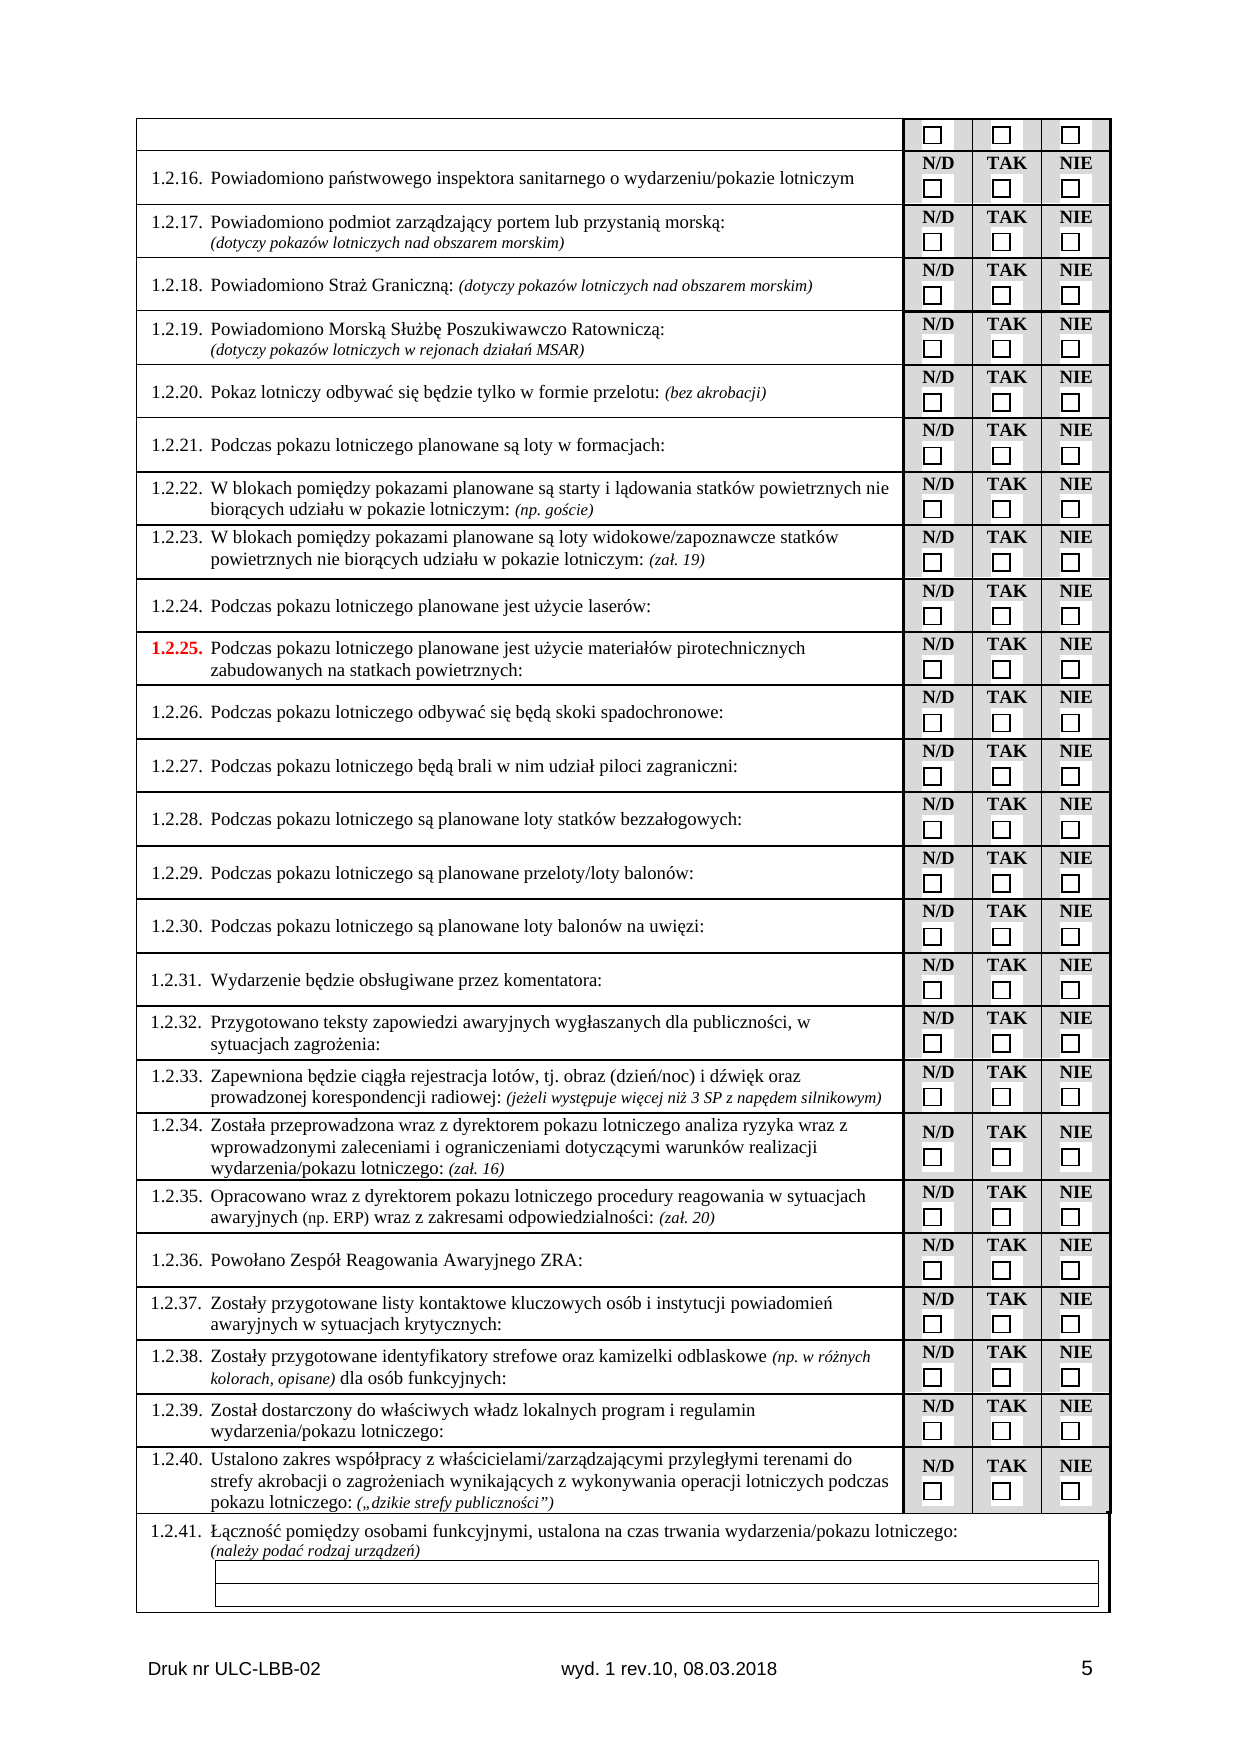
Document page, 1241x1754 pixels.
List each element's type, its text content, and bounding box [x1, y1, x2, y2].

table_cell NIE [1042, 1181, 1109, 1232]
table_cell N/D [905, 152, 972, 203]
table_cell TAK [973, 900, 1041, 952]
table_cell Podczas pokazu lotniczego są planowane przeloty/loty balonów: [137, 847, 902, 898]
table_cell N/D [905, 1114, 972, 1179]
table_cell Została przeprowadzona wraz z dyrektorem pokazu lotniczego analiza ryzyka wraz z wprowadzonymi zaleceniami i ograniczeniami dotyczącymi warunków realizacji wydarzenia/pokazu lotniczego: (zał. 16) [137, 1114, 902, 1179]
table_cell Ustalono zakres współpracy z właścicielami/zarządzającymi przyległymi terenami do strefy akrobacji o zagrożeniach wynikających z wykonywania operacji lotniczych podczas pokazu lotniczego: („dzikie strefy publiczności”) [137, 1448, 902, 1513]
table_cell NIE [1042, 206, 1109, 257]
table_cell TAK [973, 847, 1041, 898]
table_cell NIE [1042, 1341, 1109, 1392]
table_cell Podczas pokazu lotniczego są planowane loty balonów na uwięzi: [137, 900, 902, 952]
table_cell N/D [905, 206, 972, 257]
table_cell TAK [973, 1114, 1041, 1179]
table_cell N/D [905, 313, 972, 364]
table_cell Powiadomiono państwowego inspektora sanitarnego o wydarzeniu/pokazie lotniczym [137, 151, 902, 203]
table_cell TAK [1023, 120, 1041, 150]
table_cell NIE [1042, 419, 1109, 471]
table_cell TAK [973, 366, 1041, 417]
table_cell TAK [973, 526, 1041, 577]
table_cell N/D [905, 1395, 972, 1446]
table_cell TAK [973, 1007, 1041, 1058]
table_cell NIE [1042, 686, 1109, 738]
table_cell TAK [973, 580, 1041, 631]
table_cell Podczas pokazu lotniczego będą brali w nim udział piloci zagraniczni: [137, 740, 902, 791]
table_cell NIE [1042, 580, 1109, 631]
table_cell NIE [1042, 526, 1109, 577]
table_cell N/D [905, 120, 922, 150]
table_cell Zostały przygotowane listy kontaktowe kluczowych osób i instytucji powiadomień awaryjnych w sytuacjach krytycznych: [137, 1288, 902, 1339]
table_cell TAK [973, 313, 1041, 364]
table_cell NIE [1042, 1114, 1109, 1179]
table_cell NIE [1042, 366, 1109, 417]
table_cell NIE [1042, 1234, 1109, 1286]
table_cell Powiadomiono Morską Służbę Poszukiwawczo Ratowniczą: (dotyczy pokazów lotniczych w rejonach działań MSAR) [137, 311, 902, 364]
table_cell Podczas pokazu lotniczego odbywać się będą skoki spadochronowe: [137, 686, 902, 738]
table_cell TAK [973, 1234, 1041, 1286]
table_cell N/D [905, 900, 972, 952]
table_cell TAK [973, 954, 1041, 1005]
table_cell TAK [973, 419, 1041, 471]
table_cell NIE [1042, 847, 1109, 898]
table_cell NIE [1042, 259, 1109, 310]
table_cell NIE [1042, 120, 1060, 150]
table_cell Podczas pokazu lotniczego planowane jest użycie laserów: [137, 580, 902, 631]
table_cell NIE [1042, 152, 1109, 203]
table_cell NIE [1042, 1395, 1109, 1446]
table_cell TAK [973, 206, 1041, 257]
table_cell NIE [1042, 740, 1109, 791]
table_cell N/D [905, 954, 972, 1005]
table_cell Powołano Zespół Reagowania Awaryjnego ZRA: [137, 1234, 902, 1286]
table_cell N/D [905, 1007, 972, 1058]
table_cell Wydarzenie będzie obsługiwane przez komentatora: [137, 954, 902, 1005]
table_cell NIE [1042, 473, 1109, 524]
table_cell N/D [905, 1234, 972, 1286]
table_cell N/D [905, 793, 972, 845]
table_cell TAK [973, 633, 1041, 684]
table_cell NIE [1042, 313, 1109, 364]
table_cell Łączność pomiędzy osobami funkcyjnymi, ustalona na czas trwania wydarzenia/pokazu lotniczego: (należy podać rodzaj urządzeń) [137, 1514, 1108, 1612]
table_cell Pokaz lotniczy odbywać się będzie tylko w formie przelotu: (bez akrobacji) [137, 365, 902, 417]
table_cell TAK [973, 1341, 1041, 1392]
table_cell NIE [1042, 633, 1109, 684]
table_cell TAK [973, 793, 1041, 845]
table_cell N/D [905, 1061, 972, 1112]
table_cell NIE [1042, 1288, 1109, 1339]
table_cell W blokach pomiędzy pokazami planowane są starty i lądowania statków powietrznych nie biorących udziału w pokazie lotniczym: (np. goście) [137, 473, 902, 524]
table_cell TAK [973, 1288, 1041, 1339]
table_cell TAK [973, 473, 1041, 524]
table_cell N/D [905, 580, 972, 631]
table_cell Przygotowano teksty zapowiedzi awaryjnych wygłaszanych dla publiczności, w sytuacjach zagrożenia: [137, 1007, 902, 1058]
table_cell N/D [905, 1288, 972, 1339]
table_cell N/D [954, 120, 972, 150]
table_cell Zapewniona będzie ciągła rejestracja lotów, tj. obraz (dzień/noc) i dźwięk oraz prowadzonej korespondencji radiowej: (jeżeli występuje więcej niż 3 SP z napędem silnikowym) [137, 1061, 902, 1112]
table_cell N/D [905, 1181, 972, 1232]
table_cell N/D [905, 419, 972, 471]
table_cell N/D [905, 526, 972, 577]
table_cell TAK [973, 1448, 1041, 1513]
table_cell TAK [973, 1395, 1041, 1446]
table_cell Podczas pokazu lotniczego planowane jest użycie materiałów pirotechnicznych zabudowanych na statkach powietrznych: [137, 633, 902, 684]
table_cell N/D [905, 1448, 972, 1513]
table_cell Podczas pokazu lotniczego planowane są loty w formacjach: [137, 418, 902, 471]
table_cell TAK [973, 259, 1041, 310]
table_cell N/D [905, 686, 972, 738]
table_cell Podczas pokazu lotniczego są planowane loty statków bezzałogowych: [137, 793, 902, 845]
table_cell TAK [973, 1061, 1041, 1112]
table_cell N/D [905, 259, 972, 310]
table_cell Zostały przygotowane identyfikatory strefowe oraz kamizelki odblaskowe (np. w różnych kolorach, opisane) dla osób funkcyjnych: [137, 1341, 902, 1392]
table_cell Powiadomiono Straż Graniczną: (dotyczy pokazów lotniczych nad obszarem morskim) [137, 258, 902, 310]
table_cell N/D [905, 847, 972, 898]
table_cell N/D [905, 633, 972, 684]
table_cell N/D [905, 473, 972, 524]
table_cell TAK [973, 1181, 1041, 1232]
table_cell Powiadomiono podmiot zarządzający portem lub przystanią morską: (dotyczy pokazów lotniczych nad obszarem morskim) [137, 205, 902, 257]
table_cell NIE [1042, 793, 1109, 845]
table_cell W blokach pomiędzy pokazami planowane są loty widokowe/zapoznawcze statków powietrznych nie biorących udziału w pokazie lotniczym: (zał. 19) [137, 526, 902, 577]
table_cell Opracowano wraz z dyrektorem pokazu lotniczego procedury reagowania w sytuacjach awaryjnych (np. ERP) wraz z zakresami odpowiedzialności: (zał. 20) [137, 1181, 902, 1232]
table_cell TAK [973, 120, 991, 150]
table_cell NIE [1042, 1061, 1109, 1112]
table_cell TAK [973, 686, 1041, 738]
table_cell NIE [1042, 1448, 1109, 1513]
table_cell TAK [973, 152, 1041, 203]
table_cell TAK [973, 740, 1041, 791]
table_cell NIE [1092, 120, 1109, 150]
table_cell NIE [1042, 900, 1109, 952]
table_cell NIE [1042, 1007, 1109, 1058]
table_cell Został dostarczony do właściwych władz lokalnych program i regulamin wydarzenia/pokazu lotniczego: [137, 1395, 902, 1446]
table_cell N/D [905, 366, 972, 417]
table_cell NIE [1042, 954, 1109, 1005]
table_cell N/D [905, 1341, 972, 1392]
table_cell N/D [905, 740, 972, 791]
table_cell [137, 119, 902, 150]
